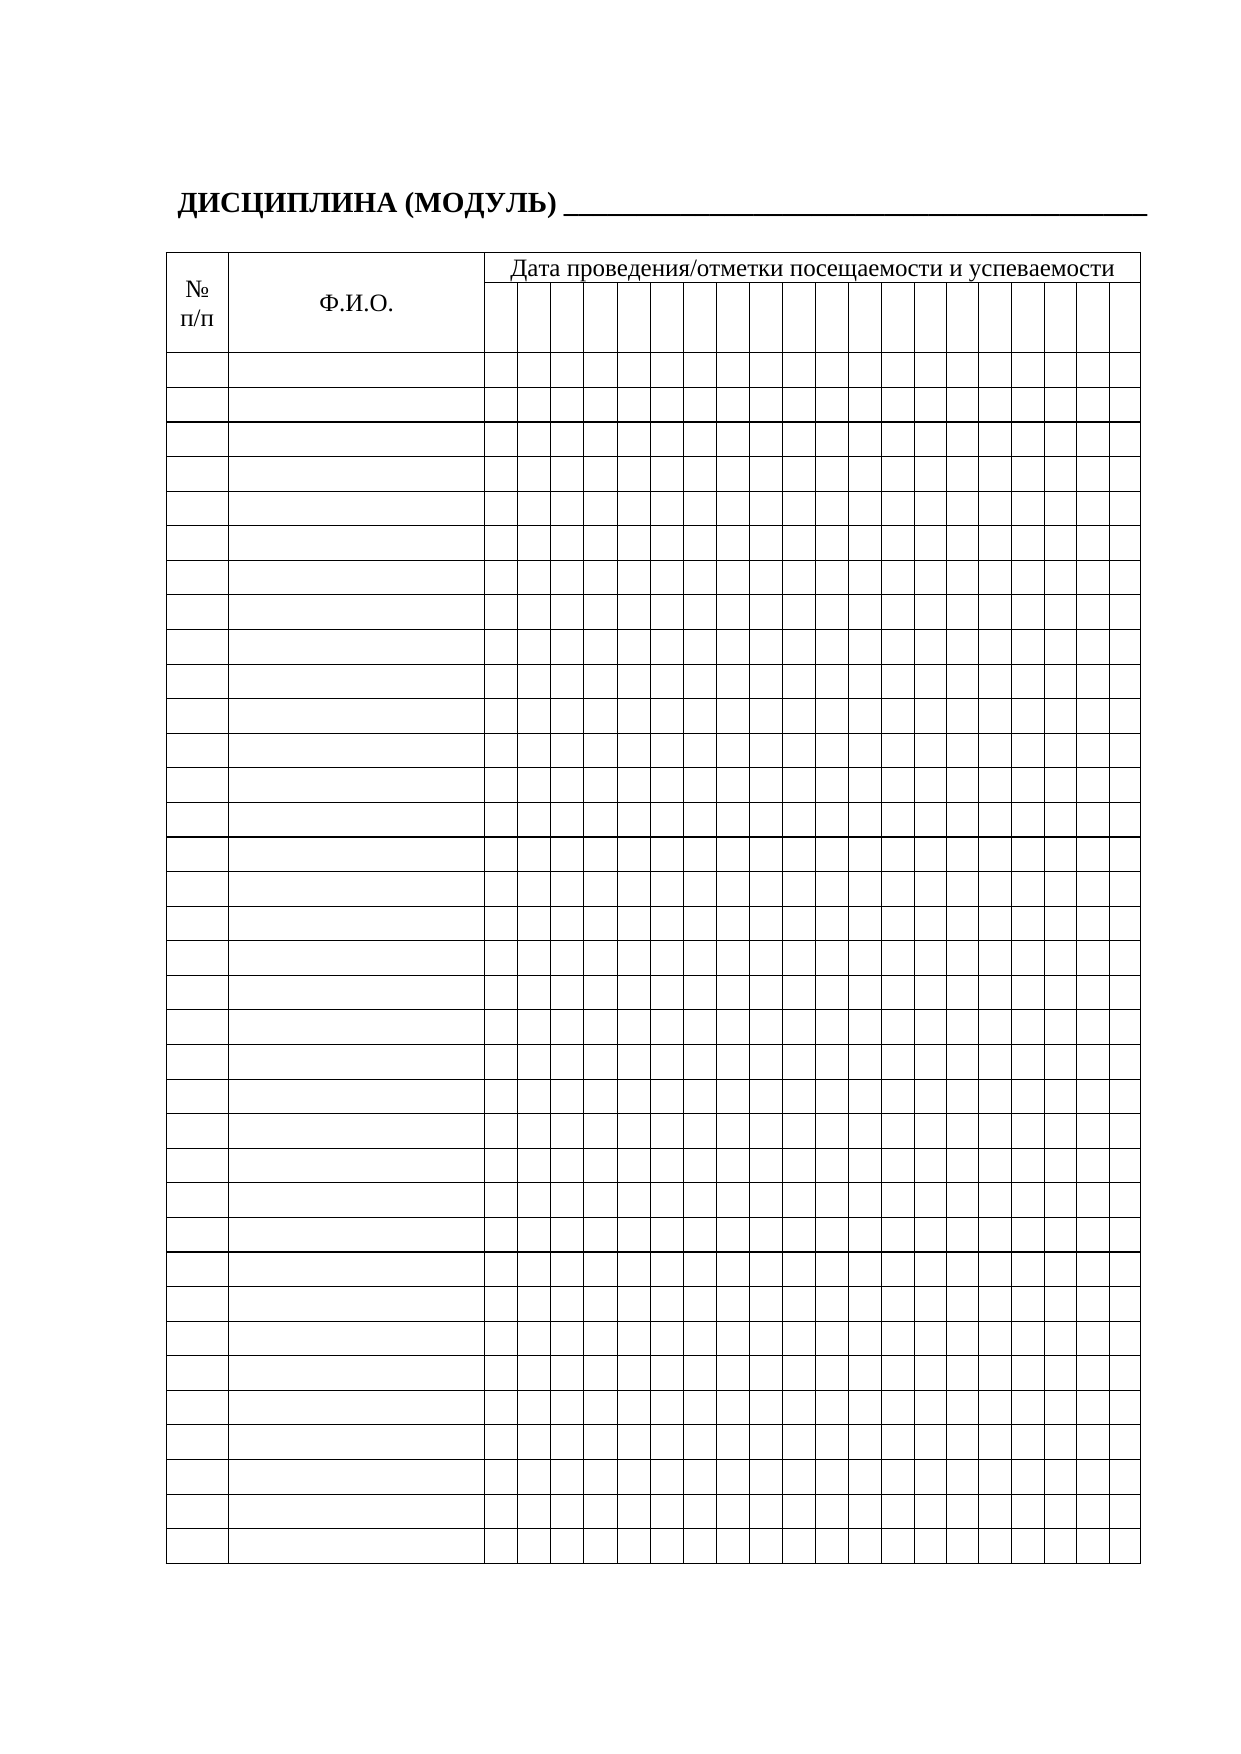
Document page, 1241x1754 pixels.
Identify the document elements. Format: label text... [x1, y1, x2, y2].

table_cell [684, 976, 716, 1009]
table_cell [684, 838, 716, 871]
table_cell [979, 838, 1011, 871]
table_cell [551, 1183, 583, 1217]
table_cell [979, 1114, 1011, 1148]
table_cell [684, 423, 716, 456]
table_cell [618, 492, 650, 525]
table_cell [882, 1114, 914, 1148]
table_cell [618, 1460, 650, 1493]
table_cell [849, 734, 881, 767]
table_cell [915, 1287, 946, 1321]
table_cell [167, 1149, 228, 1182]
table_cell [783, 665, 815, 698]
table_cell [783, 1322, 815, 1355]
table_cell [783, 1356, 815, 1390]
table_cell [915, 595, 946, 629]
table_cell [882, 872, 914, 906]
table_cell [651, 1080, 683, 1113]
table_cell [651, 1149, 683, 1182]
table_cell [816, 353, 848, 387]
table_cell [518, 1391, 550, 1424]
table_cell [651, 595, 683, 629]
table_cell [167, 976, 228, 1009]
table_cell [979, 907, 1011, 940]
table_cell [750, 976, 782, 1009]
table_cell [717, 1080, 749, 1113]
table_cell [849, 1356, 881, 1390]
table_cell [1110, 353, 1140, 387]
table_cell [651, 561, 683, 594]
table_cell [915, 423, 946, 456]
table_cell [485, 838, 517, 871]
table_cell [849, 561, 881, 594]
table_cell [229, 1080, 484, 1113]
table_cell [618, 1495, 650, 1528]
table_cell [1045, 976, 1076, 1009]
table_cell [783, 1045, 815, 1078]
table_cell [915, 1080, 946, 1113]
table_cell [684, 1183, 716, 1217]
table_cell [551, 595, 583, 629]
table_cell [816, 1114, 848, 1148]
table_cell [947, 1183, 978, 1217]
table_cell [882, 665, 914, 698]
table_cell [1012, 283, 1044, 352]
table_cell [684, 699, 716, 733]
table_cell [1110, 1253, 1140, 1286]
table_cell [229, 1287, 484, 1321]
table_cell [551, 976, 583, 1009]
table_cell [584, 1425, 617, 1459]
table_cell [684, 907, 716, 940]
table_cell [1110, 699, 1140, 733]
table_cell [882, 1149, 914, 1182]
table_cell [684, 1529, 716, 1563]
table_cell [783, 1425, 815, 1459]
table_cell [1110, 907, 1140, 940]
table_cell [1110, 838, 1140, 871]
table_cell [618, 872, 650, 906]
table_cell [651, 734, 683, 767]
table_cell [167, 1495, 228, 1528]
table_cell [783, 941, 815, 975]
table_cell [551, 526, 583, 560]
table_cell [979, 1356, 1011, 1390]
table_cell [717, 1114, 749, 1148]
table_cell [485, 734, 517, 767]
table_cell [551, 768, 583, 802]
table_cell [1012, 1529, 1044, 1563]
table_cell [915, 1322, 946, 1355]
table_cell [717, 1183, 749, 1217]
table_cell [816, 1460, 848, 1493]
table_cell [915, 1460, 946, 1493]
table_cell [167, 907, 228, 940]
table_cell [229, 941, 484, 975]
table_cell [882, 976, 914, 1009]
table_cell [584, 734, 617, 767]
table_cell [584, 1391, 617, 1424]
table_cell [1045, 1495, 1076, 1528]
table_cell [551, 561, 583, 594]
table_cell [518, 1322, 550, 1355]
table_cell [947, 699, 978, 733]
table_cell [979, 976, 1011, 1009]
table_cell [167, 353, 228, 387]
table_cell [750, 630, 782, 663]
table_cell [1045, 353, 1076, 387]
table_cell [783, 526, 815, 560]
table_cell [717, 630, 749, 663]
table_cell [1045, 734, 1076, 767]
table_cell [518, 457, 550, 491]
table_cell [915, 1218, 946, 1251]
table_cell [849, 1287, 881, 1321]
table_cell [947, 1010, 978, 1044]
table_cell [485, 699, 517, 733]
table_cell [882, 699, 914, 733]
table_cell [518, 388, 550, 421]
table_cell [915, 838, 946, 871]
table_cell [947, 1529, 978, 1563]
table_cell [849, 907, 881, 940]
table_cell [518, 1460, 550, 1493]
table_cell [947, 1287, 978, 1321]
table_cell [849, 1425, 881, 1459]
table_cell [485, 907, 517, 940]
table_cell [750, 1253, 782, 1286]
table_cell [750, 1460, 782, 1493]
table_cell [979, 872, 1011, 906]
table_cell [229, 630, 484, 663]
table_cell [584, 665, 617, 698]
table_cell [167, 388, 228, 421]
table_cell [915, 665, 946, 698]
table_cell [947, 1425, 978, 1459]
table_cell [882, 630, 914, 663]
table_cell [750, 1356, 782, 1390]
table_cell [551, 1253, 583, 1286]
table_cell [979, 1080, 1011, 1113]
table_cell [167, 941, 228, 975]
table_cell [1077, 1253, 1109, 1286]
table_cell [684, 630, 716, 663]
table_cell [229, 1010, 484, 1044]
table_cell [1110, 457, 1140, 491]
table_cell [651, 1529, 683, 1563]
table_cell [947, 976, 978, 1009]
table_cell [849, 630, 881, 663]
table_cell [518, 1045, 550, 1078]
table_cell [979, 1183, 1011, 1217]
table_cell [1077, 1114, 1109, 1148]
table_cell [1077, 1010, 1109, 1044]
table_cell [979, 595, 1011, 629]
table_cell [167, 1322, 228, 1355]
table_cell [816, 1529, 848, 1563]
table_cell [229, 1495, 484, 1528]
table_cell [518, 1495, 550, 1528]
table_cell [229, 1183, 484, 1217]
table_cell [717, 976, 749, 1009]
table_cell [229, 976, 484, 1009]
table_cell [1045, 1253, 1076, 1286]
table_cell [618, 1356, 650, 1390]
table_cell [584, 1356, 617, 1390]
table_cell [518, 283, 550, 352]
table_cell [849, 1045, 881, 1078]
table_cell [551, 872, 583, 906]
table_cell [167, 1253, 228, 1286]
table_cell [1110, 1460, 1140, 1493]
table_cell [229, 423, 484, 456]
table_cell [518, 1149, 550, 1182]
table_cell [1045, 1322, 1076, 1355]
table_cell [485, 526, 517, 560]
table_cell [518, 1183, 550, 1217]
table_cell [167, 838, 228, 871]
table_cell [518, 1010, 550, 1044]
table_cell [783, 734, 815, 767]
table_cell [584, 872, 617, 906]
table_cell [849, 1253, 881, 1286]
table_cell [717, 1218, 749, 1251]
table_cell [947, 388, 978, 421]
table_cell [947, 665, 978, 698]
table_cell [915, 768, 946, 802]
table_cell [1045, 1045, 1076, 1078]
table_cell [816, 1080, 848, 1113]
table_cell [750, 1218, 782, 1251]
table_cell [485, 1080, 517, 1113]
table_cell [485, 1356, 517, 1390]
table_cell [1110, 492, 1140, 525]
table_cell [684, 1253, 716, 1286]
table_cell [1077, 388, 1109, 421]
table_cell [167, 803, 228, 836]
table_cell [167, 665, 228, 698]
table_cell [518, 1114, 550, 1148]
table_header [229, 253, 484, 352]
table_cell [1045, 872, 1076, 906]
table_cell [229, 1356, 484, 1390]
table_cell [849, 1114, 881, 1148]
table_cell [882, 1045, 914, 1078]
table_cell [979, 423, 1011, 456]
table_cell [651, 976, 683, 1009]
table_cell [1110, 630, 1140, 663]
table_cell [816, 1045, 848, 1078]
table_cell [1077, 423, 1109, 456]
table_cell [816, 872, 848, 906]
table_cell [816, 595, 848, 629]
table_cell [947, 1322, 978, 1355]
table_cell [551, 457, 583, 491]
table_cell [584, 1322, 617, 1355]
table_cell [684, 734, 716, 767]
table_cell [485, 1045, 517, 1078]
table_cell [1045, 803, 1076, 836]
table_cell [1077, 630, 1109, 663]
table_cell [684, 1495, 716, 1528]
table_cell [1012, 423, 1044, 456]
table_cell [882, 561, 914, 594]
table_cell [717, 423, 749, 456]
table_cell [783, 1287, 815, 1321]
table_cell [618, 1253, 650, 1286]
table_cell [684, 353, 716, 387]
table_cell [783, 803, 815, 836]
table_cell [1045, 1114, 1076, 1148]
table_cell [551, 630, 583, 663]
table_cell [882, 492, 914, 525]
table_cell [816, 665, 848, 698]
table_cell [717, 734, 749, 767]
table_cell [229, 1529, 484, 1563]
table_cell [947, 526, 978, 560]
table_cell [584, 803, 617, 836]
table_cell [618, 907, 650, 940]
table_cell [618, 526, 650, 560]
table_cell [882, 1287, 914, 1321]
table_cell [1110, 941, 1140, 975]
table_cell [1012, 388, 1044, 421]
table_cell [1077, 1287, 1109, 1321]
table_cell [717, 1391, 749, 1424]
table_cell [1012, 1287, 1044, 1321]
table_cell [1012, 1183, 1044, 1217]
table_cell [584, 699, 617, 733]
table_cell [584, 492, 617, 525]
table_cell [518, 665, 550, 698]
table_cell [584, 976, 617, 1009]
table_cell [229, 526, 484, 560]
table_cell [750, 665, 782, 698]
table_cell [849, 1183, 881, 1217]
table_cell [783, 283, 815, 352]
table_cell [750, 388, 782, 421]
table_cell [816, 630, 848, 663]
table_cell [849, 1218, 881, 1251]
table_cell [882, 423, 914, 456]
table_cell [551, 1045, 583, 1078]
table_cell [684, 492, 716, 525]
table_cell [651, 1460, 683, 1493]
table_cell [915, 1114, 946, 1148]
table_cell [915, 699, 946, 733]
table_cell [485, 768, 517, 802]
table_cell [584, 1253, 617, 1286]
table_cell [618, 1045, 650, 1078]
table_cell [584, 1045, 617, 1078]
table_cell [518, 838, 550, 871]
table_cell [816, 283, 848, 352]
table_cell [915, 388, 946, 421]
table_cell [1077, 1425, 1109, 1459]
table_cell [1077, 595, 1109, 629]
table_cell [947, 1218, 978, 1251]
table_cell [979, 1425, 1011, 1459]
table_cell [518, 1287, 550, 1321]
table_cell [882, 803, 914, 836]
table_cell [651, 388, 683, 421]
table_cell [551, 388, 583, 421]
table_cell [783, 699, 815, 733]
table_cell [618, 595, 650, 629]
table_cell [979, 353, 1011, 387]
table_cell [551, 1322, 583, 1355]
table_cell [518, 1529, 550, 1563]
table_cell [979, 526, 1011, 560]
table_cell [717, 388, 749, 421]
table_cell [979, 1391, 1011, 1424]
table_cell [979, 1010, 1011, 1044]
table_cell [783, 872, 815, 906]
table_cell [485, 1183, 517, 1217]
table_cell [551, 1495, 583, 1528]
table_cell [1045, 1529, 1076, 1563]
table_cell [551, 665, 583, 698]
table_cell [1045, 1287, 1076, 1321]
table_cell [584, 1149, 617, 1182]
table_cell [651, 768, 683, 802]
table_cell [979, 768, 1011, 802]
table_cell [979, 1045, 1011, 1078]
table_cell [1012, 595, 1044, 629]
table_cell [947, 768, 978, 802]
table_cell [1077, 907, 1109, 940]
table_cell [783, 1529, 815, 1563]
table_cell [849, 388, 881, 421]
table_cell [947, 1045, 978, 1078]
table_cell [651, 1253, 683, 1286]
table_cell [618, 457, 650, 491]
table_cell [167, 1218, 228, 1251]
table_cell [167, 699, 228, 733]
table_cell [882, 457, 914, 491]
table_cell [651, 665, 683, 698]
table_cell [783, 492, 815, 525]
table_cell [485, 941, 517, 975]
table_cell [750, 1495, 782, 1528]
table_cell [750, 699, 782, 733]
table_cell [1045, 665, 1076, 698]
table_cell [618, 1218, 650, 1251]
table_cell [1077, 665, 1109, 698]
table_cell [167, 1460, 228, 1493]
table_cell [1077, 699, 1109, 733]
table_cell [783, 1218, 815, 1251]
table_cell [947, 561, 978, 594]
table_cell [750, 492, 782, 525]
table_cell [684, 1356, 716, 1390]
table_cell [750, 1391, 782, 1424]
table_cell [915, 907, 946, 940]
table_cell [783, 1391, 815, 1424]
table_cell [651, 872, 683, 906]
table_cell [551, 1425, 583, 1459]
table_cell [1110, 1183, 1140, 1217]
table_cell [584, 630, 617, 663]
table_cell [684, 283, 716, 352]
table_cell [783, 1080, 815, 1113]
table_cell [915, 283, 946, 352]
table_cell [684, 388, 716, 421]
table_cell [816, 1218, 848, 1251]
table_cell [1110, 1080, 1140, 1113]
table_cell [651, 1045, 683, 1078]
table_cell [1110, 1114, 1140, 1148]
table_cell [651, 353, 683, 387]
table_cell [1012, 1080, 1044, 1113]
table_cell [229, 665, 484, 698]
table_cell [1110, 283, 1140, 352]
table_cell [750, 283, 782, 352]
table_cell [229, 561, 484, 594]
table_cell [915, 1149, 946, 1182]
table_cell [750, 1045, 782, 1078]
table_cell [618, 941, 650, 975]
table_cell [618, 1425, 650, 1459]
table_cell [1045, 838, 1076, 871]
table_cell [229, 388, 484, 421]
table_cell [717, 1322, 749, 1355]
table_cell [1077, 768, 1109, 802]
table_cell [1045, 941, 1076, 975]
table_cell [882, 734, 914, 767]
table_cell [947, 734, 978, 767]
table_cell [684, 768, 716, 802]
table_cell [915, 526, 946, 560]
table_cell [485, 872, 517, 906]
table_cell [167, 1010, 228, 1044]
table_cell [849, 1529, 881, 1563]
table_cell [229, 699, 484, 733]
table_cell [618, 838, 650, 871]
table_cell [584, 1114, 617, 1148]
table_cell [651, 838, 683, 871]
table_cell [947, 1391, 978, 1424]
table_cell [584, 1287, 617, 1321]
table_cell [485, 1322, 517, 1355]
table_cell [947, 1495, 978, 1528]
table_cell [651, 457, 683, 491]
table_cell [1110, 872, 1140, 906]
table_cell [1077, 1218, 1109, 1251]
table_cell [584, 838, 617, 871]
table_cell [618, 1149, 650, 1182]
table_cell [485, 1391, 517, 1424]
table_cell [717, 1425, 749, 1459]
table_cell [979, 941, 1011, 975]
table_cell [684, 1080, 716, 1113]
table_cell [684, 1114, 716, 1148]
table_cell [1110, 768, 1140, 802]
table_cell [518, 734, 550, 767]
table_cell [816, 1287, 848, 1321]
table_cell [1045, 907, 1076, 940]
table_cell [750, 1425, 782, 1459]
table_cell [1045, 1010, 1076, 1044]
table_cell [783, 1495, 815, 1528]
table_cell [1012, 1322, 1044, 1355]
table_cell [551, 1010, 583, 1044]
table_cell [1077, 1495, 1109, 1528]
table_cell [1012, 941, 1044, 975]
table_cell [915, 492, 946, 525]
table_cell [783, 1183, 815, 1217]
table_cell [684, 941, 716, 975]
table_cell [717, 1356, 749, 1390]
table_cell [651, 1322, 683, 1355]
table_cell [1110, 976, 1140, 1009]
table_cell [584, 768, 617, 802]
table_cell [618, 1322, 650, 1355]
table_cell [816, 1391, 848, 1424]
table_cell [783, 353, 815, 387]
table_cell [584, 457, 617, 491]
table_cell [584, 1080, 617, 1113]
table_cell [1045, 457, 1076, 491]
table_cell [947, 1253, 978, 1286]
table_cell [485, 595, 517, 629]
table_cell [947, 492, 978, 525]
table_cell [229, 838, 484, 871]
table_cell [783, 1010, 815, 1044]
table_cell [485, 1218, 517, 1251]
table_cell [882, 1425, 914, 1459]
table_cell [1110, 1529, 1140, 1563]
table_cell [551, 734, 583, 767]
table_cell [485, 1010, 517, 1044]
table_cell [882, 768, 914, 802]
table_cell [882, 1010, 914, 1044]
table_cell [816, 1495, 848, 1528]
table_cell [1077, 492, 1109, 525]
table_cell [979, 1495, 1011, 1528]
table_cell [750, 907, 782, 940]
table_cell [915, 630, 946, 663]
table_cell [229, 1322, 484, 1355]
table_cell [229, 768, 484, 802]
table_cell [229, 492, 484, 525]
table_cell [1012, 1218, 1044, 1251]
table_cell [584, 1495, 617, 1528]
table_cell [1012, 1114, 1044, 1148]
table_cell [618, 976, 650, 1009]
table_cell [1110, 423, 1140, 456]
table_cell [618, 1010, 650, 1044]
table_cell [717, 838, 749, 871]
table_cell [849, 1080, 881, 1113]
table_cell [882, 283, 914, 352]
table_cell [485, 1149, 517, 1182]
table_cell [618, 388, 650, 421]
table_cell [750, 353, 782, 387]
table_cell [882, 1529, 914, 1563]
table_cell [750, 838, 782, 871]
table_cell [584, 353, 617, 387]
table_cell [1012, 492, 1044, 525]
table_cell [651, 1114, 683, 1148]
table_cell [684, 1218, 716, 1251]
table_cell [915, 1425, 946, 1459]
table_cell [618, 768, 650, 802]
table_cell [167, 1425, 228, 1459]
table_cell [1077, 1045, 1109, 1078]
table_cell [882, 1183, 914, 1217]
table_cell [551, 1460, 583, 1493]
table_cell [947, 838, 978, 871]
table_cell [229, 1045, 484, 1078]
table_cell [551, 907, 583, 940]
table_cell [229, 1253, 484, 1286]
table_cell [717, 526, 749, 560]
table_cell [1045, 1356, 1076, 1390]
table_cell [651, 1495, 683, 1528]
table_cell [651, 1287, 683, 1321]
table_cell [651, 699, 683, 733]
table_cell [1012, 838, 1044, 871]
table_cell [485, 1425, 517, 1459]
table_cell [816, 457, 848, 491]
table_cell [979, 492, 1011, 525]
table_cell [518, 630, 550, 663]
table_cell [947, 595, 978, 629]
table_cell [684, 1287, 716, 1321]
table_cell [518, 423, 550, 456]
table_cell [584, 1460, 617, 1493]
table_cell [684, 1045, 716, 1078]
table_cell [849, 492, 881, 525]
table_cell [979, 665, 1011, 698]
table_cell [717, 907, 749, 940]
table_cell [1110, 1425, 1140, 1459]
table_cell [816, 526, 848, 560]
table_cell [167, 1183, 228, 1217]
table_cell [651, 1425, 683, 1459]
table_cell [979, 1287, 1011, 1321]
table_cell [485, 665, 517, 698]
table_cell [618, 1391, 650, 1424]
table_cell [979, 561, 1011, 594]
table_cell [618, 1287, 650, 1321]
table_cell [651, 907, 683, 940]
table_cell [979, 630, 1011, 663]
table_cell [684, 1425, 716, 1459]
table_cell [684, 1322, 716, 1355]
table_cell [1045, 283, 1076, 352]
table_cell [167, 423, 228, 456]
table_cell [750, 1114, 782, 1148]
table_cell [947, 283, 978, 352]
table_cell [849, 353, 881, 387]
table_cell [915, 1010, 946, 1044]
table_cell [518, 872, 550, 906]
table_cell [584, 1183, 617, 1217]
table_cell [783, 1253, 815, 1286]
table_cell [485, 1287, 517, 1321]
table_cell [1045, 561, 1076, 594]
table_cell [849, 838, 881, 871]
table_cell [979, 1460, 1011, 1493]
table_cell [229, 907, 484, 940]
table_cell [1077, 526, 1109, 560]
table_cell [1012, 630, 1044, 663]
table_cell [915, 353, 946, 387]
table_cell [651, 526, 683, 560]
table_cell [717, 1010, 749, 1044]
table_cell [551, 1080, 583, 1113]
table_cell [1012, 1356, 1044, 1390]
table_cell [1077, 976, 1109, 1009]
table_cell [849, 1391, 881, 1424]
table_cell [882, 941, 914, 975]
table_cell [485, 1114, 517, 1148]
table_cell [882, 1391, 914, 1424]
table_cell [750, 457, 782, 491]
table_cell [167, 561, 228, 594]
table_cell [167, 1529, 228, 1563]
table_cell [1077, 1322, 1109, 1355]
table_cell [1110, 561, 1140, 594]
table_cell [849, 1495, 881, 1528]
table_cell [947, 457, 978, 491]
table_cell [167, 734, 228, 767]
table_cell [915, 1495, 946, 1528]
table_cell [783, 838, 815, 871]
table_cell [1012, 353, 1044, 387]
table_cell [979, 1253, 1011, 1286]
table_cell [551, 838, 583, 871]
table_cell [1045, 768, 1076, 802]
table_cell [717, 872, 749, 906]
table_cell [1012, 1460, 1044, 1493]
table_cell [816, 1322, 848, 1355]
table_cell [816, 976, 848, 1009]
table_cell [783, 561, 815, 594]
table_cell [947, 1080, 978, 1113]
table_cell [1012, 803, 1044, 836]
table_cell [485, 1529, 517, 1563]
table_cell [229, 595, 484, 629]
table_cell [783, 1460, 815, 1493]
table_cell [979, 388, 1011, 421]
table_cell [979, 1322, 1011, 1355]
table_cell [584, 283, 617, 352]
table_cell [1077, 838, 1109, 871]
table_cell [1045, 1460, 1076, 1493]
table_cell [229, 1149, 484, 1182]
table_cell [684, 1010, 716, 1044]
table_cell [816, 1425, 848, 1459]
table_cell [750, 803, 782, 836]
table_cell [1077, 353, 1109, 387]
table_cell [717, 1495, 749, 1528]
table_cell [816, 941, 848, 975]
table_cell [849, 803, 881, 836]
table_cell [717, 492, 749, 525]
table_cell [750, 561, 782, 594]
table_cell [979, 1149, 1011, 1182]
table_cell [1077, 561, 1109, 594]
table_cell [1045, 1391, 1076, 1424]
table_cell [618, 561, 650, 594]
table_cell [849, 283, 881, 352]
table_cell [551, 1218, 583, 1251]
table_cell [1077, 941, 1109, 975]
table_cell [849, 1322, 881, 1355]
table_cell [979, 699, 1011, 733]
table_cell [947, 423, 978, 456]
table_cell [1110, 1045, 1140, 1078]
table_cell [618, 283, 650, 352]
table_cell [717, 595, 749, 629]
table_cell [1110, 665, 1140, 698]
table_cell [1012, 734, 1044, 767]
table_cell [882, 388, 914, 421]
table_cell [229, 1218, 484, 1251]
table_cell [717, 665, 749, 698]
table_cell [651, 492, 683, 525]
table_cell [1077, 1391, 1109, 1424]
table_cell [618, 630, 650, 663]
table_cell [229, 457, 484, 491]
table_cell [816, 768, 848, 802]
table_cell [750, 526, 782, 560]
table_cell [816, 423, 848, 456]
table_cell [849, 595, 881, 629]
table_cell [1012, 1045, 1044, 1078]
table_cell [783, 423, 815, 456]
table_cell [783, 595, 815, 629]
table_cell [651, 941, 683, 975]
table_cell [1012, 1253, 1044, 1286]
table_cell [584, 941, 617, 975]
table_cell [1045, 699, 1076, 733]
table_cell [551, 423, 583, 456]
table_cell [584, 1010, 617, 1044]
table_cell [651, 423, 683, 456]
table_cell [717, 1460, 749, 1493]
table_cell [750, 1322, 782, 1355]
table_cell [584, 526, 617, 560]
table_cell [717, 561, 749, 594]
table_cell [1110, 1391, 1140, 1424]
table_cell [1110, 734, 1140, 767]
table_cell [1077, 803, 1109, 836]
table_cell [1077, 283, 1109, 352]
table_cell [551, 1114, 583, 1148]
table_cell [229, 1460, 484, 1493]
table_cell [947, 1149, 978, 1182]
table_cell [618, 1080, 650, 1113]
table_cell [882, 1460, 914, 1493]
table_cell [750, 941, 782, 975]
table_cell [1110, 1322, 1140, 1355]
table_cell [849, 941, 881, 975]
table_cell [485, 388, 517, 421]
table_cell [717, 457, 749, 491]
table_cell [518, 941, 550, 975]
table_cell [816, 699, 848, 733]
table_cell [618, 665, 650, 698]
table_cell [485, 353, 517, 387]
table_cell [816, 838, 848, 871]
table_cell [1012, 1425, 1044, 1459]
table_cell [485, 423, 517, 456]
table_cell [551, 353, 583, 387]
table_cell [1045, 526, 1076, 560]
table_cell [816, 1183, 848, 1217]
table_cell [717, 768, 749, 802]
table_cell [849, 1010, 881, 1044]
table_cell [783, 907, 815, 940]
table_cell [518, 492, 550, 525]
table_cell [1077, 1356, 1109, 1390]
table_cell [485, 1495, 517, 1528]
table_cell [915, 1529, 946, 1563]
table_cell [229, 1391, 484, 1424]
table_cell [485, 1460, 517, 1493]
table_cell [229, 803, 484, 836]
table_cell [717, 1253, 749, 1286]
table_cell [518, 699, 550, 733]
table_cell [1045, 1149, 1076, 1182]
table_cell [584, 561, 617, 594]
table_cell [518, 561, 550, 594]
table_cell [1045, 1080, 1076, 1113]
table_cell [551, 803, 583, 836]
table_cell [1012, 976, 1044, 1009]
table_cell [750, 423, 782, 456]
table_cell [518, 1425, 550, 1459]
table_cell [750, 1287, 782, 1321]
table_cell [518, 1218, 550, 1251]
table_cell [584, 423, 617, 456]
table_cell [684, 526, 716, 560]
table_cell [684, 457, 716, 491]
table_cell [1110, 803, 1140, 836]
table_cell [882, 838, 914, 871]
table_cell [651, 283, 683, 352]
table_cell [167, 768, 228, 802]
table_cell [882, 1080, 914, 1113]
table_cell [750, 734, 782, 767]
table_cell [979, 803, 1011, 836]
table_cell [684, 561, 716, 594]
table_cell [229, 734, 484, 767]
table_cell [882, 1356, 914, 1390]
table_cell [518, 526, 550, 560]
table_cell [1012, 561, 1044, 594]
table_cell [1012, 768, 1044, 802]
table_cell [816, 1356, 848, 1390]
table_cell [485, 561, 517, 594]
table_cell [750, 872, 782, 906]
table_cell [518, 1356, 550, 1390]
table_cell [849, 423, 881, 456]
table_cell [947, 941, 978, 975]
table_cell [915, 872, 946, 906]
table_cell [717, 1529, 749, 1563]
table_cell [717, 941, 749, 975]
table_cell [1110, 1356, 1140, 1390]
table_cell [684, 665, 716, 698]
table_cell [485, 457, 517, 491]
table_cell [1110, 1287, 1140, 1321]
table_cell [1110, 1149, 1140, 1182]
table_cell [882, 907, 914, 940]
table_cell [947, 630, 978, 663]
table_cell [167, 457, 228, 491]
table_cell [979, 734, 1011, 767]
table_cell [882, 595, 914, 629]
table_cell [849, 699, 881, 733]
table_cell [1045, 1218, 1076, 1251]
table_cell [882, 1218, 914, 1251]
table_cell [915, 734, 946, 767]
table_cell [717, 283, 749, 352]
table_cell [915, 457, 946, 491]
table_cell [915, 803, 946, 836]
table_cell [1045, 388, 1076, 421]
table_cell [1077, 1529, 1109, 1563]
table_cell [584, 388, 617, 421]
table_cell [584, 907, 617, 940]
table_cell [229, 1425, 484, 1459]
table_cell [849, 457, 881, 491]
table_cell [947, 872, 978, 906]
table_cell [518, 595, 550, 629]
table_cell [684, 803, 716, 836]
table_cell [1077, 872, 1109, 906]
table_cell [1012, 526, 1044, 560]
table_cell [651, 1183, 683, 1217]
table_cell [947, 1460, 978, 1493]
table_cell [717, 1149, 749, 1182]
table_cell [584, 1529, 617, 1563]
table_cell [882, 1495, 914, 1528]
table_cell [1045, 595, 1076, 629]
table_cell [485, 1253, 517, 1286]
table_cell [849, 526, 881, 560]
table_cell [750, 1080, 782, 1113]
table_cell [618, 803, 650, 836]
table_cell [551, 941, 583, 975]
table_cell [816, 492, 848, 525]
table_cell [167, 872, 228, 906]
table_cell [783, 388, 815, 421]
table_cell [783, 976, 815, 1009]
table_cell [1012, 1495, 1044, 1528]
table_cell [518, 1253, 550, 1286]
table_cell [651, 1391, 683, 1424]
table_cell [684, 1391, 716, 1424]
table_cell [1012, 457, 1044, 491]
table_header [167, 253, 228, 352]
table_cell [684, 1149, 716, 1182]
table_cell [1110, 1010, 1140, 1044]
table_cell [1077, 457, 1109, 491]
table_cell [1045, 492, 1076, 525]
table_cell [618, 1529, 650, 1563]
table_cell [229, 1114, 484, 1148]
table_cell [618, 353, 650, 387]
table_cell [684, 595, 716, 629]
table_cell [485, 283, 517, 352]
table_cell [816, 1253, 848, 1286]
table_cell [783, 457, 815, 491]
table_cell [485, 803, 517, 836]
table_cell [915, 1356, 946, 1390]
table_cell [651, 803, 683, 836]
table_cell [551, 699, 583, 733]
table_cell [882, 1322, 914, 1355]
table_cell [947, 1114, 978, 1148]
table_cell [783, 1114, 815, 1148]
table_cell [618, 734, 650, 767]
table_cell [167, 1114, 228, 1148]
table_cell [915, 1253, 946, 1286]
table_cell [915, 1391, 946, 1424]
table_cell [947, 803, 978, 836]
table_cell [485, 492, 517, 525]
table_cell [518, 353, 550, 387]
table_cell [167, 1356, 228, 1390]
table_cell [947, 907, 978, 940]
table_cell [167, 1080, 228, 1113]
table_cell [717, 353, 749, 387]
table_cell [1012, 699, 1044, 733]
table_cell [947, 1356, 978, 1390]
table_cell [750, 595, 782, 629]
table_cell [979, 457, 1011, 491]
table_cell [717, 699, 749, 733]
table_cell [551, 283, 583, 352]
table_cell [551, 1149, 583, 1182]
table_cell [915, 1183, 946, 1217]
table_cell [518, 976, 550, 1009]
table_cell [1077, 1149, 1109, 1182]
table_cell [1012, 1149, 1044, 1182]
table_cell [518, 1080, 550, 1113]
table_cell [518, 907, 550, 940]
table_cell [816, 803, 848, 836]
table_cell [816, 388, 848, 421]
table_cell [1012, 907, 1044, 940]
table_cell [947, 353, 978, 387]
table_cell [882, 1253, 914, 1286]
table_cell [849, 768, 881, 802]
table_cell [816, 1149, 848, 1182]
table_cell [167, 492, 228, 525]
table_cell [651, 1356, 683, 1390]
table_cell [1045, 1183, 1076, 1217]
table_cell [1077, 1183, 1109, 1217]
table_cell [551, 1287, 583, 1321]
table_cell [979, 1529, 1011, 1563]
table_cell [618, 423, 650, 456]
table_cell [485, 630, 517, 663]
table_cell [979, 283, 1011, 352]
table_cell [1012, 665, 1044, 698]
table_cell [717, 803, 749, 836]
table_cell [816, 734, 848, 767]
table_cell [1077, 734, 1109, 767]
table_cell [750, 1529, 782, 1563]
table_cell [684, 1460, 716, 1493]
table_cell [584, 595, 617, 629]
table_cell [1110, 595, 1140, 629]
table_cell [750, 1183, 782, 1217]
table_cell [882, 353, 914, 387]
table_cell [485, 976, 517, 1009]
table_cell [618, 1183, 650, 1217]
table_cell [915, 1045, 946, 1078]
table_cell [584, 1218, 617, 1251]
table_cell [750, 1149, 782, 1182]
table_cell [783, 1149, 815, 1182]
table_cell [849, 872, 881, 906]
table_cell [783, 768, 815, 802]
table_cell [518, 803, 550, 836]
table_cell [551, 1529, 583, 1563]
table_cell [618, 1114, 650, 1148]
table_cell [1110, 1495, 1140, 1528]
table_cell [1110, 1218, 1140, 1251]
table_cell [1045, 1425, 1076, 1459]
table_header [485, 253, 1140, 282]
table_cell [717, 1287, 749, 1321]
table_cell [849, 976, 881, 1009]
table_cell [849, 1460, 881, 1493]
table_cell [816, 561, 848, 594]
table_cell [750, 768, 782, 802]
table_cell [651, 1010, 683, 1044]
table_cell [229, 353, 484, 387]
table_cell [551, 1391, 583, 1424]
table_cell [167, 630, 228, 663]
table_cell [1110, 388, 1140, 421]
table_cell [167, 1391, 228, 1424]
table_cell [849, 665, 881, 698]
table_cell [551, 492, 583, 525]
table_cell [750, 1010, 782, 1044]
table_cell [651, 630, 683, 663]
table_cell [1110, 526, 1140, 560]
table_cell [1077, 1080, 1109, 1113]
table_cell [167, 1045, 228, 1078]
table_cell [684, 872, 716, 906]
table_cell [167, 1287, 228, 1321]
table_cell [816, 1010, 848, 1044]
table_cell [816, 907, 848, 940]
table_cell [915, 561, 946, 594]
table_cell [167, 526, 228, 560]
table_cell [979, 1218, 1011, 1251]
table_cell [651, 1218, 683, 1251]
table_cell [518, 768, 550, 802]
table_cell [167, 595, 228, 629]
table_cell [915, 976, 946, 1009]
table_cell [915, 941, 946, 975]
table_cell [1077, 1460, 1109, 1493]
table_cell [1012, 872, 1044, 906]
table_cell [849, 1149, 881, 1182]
text ДИСЦИПЛИНА (МОДУЛЬ) ________________________________________ [177, 185, 1152, 219]
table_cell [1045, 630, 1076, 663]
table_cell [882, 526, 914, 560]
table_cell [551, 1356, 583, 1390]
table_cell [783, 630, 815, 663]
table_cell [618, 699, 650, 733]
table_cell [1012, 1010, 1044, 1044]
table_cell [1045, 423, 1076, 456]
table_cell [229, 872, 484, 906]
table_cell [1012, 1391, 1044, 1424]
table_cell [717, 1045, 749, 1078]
